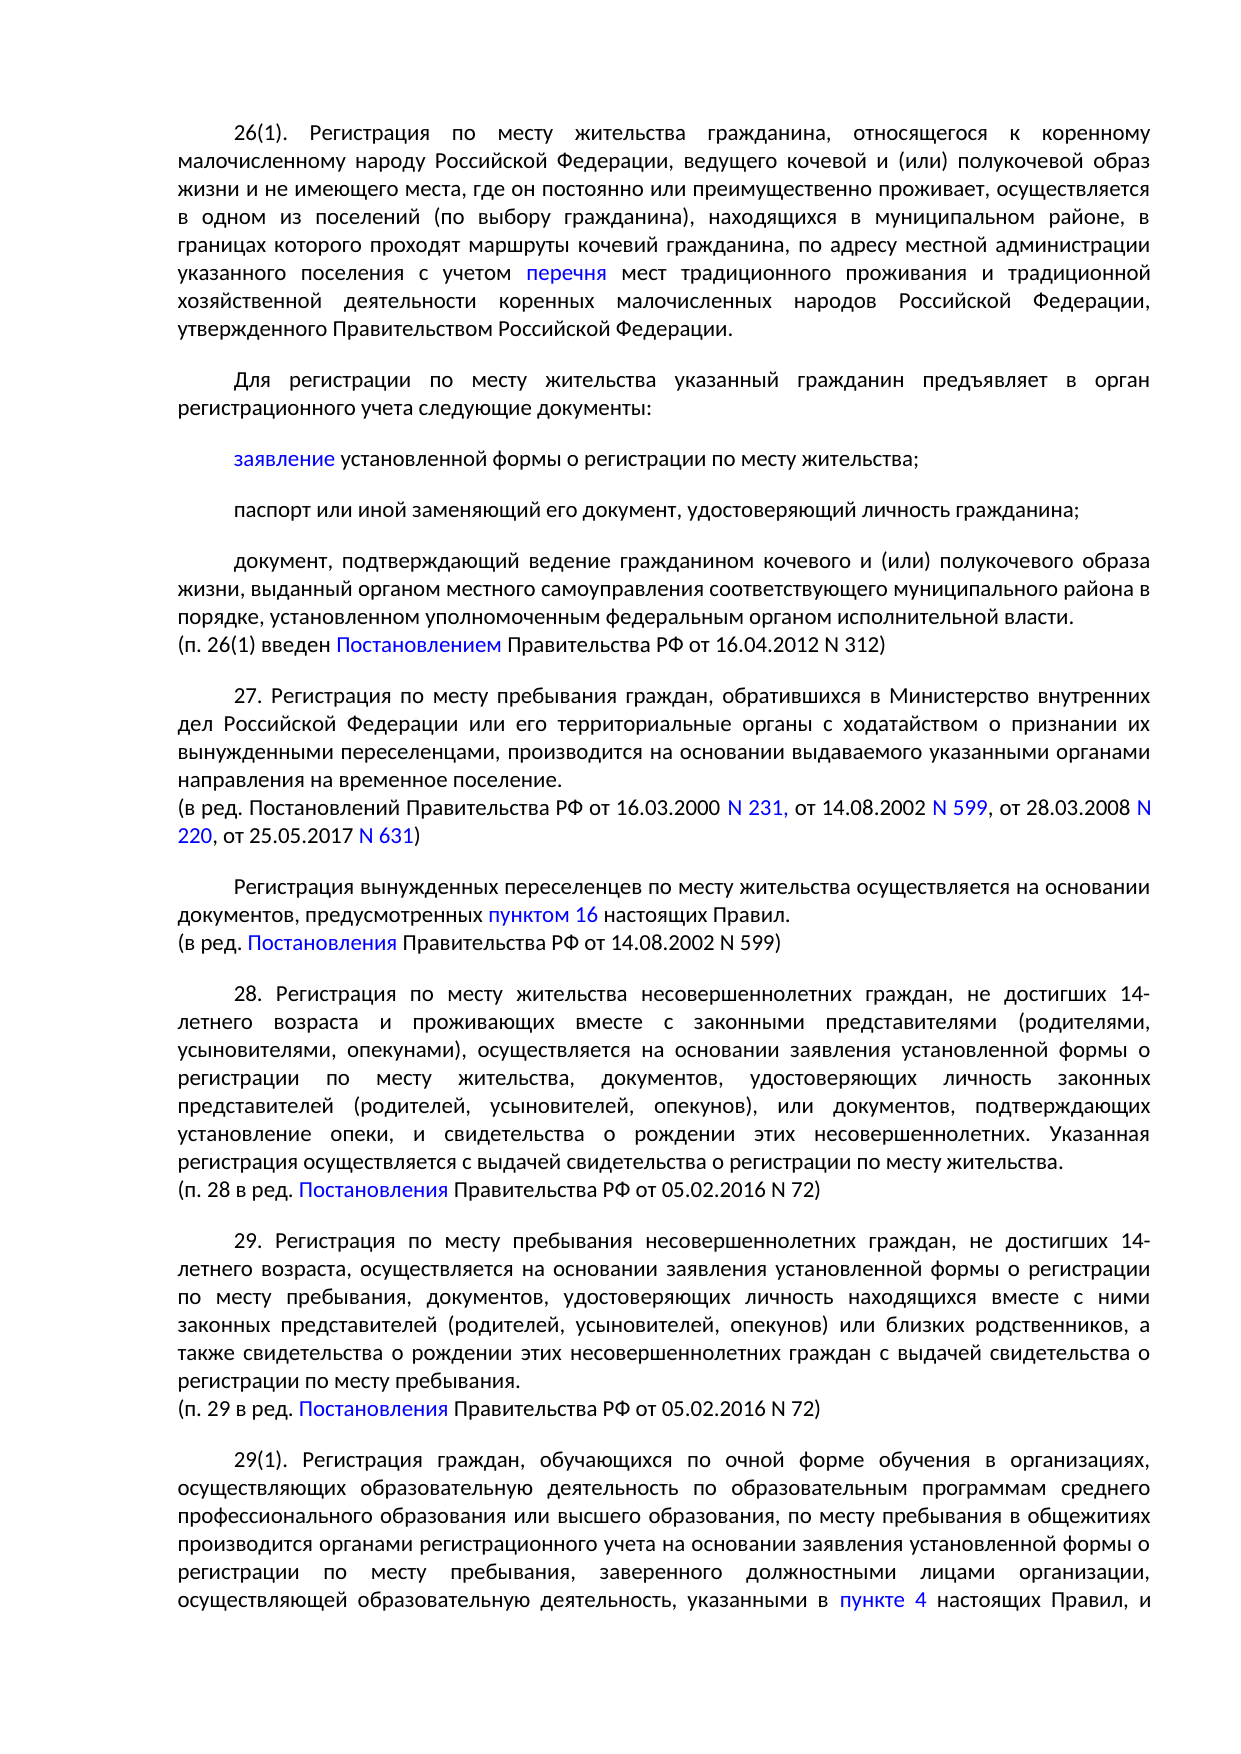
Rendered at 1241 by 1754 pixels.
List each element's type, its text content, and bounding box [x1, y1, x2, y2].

text 26(1). Регистрация по месту жительства гражданина, относящегося к коренному малочисленному народу Российской Федерации, ведущего кочевой и (или) полукочевой образ жизни и не имеющего места, где он постоянно или преимущественно проживает, осуществляется в одном из поселений (по выбору гражданина), находящихся в муниципальном районе, в границах которого проходят маршруты кочевий гражданина, по адресу местной администрации указанного поселения с учетом перечня мест традиционного проживания и традиционной хозяйственной деятельности коренных малочисленных народов Российской Федерации, утвержденного Правительством Российской Федерации. [177, 118, 1152, 342]
text заявление установленной формы о регистрации по месту жительства; [177, 444, 1152, 472]
text (п. 29 в ред. Постановления Правительства РФ от 05.02.2016 N 72) [177, 1394, 1152, 1422]
text (в ред. Постановлений Правительства РФ от 16.03.2000 N 231, от 14.08.2002 N 599, от 28.03.2008 N 220, от 25.05.2017 N 631) [177, 793, 1152, 849]
text документ, подтверждающий ведение гражданином кочевого и (или) полукочевого образа жизни, выданный органом местного самоуправления соответствующего муниципального района в порядке, установленном уполномоченным федеральным органом исполнительной власти. [177, 546, 1152, 630]
text (в ред. Постановления Правительства РФ от 14.08.2002 N 599) [177, 928, 1152, 956]
text 29. Регистрация по месту пребывания несовершеннолетних граждан, не достигших 14-летнего возраста, осуществляется на основании заявления установленной формы о регистрации по месту пребывания, документов, удостоверяющих личность находящихся вместе с ними законных представителей (родителей, усыновителей, опекунов) или близких родственников, а также свидетельства о рождении этих несовершеннолетних граждан с выдачей свидетельства о регистрации по месту пребывания. [177, 1226, 1152, 1394]
text (п. 26(1) введен Постановлением Правительства РФ от 16.04.2012 N 312) [177, 630, 1152, 658]
text (п. 28 в ред. Постановления Правительства РФ от 05.02.2016 N 72) [177, 1175, 1152, 1203]
text Регистрация вынужденных переселенцев по месту жительства осуществляется на основании документов, предусмотренных пунктом 16 настоящих Правил. [177, 872, 1152, 928]
text Для регистрации по месту жительства указанный гражданин предъявляет в орган регистрационного учета следующие документы: [177, 365, 1152, 421]
text 28. Регистрация по месту жительства несовершеннолетних граждан, не достигших 14-летнего возраста и проживающих вместе с законными представителями (родителями, усыновителями, опекунами), осуществляется на основании заявления установленной формы о регистрации по месту жительства, документов, удостоверяющих личность законных представителей (родителей, усыновителей, опекунов), или документов, подтверждающих установление опеки, и свидетельства о рождении этих несовершеннолетних. Указанная регистрация осуществляется с выдачей свидетельства о регистрации по месту жительства. [177, 979, 1152, 1175]
text 27. Регистрация по месту пребывания граждан, обратившихся в Министерство внутренних дел Российской Федерации или его территориальные органы с ходатайством о признании их вынужденными переселенцами, производится на основании выдаваемого указанными органами направления на временное поселение. [177, 681, 1152, 793]
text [177, 1445, 1152, 1613]
text паспорт или иной заменяющий его документ, удостоверяющий личность гражданина; [177, 495, 1152, 523]
